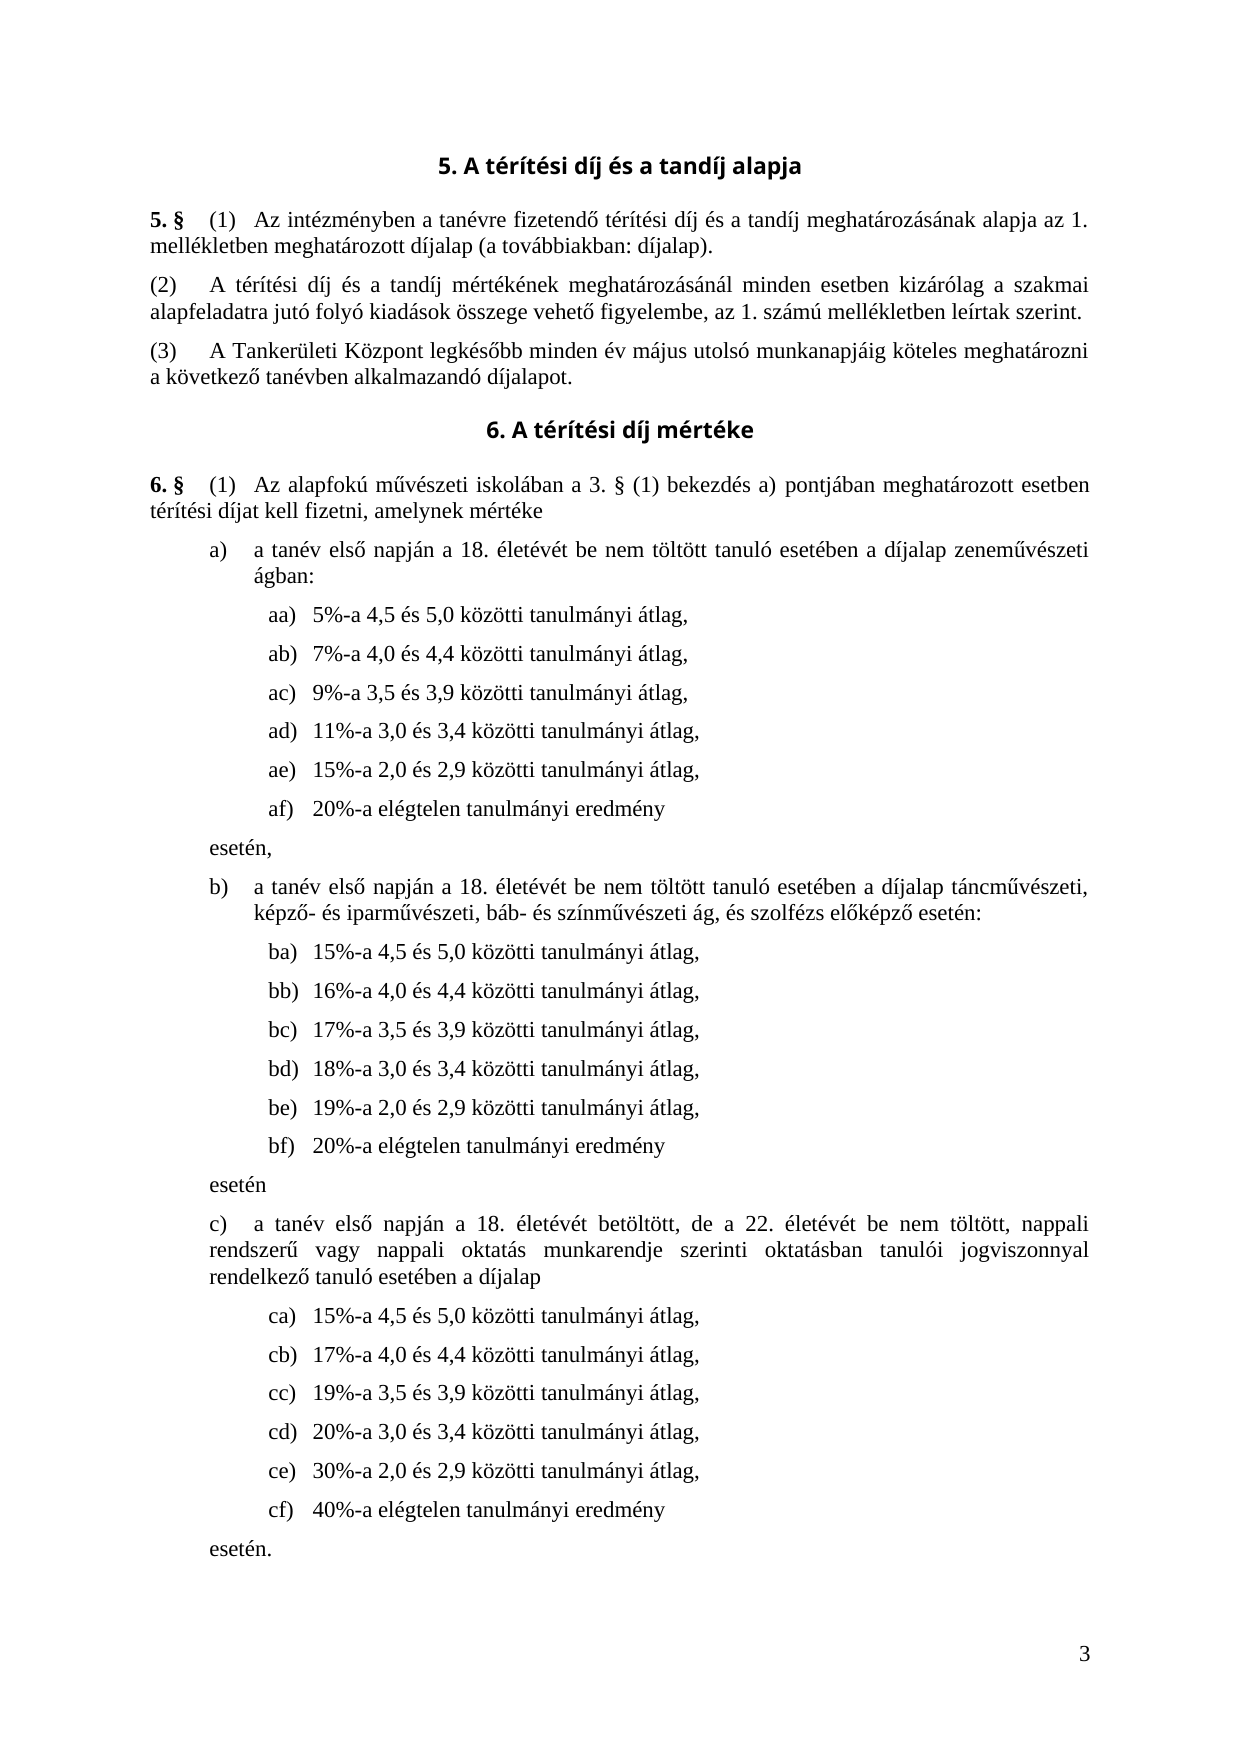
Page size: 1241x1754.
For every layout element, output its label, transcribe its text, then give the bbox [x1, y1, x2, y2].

text bb) 16%-a 4,0 és 4,4 közötti tanulmányi átlag, [268, 977, 1090, 1003]
text 5. A térítési díj és a tandíj alapja [150, 150, 1090, 181]
text esetén. [209, 1535, 1090, 1561]
text c) a tanév első napján a 18. életévét betöltött, de a 22. életévét be nem töltött, nappali rendszerű vagy nappali oktatás munkarendje szerinti oktatásban tanulói jogviszonnyal rendelkező tanuló esetében a díjalap [209, 1210, 1090, 1289]
text esetén, [209, 834, 1090, 861]
text 6. A térítési díj mértéke [150, 414, 1090, 446]
text ad) 11%-a 3,0 és 3,4 közötti tanulmányi átlag, [268, 718, 1090, 744]
text ac) 9%-a 3,5 és 3,9 közötti tanulmányi átlag, [268, 679, 1090, 705]
text bf) 20%-a elégtelen tanulmányi eredmény [268, 1132, 1090, 1159]
text cd) 20%-a 3,0 és 3,4 közötti tanulmányi átlag, [268, 1418, 1090, 1445]
text cb) 17%-a 4,0 és 4,4 közötti tanulmányi átlag, [268, 1341, 1090, 1367]
text cf) 40%-a elégtelen tanulmányi eredmény [268, 1496, 1090, 1522]
text b) a tanév első napján a 18. életévét be nem töltött tanuló esetében a díjalap táncművészeti, képző- és iparművészeti, báb- és színművészeti ág, és szolfézs előképző esetén: [209, 873, 1090, 926]
text bc) 17%-a 3,5 és 3,9 közötti tanulmányi átlag, [268, 1016, 1090, 1042]
text 6. § (1) Az alapfokú művészeti iskolában a 3. § (1) bekezdés a) pontjában meghatározott esetben térítési díjat kell fizetni, amelynek mértéke [150, 471, 1090, 523]
text (3) A Tankerületi Központ legkésőbb minden év május utolsó munkanapjáig köteles meghatározni a következő tanévben alkalmazandó díjalapot. [150, 337, 1090, 389]
text esetén [209, 1171, 1090, 1198]
text ce) 30%-a 2,0 és 2,9 közötti tanulmányi átlag, [268, 1457, 1090, 1483]
text af) 20%-a elégtelen tanulmányi eredmény [268, 795, 1090, 822]
text cc) 19%-a 3,5 és 3,9 közötti tanulmányi átlag, [268, 1379, 1090, 1406]
text aa) 5%-a 4,5 és 5,0 közötti tanulmányi átlag, [268, 601, 1090, 627]
text ab) 7%-a 4,0 és 4,4 közötti tanulmányi átlag, [268, 640, 1090, 666]
text ae) 15%-a 2,0 és 2,9 közötti tanulmányi átlag, [268, 756, 1090, 783]
text bd) 18%-a 3,0 és 3,4 közötti tanulmányi átlag, [268, 1055, 1090, 1081]
text 5. § (1) Az intézményben a tanévre fizetendő térítési díj és a tandíj meghatározásának alapja az 1. mellékletben meghatározott díjalap (a továbbiakban: díjalap). [150, 206, 1090, 259]
text ba) 15%-a 4,5 és 5,0 közötti tanulmányi átlag, [268, 938, 1090, 964]
text (2) A térítési díj és a tandíj mértékének meghatározásánál minden esetben kizárólag a szakmai alapfeladatra jutó folyó kiadások összege vehető figyelembe, az 1. számú mellékletben leírtak szerint. [150, 271, 1090, 324]
text a) a tanév első napján a 18. életévét be nem töltött tanuló esetében a díjalap zeneművészeti ágban: [209, 536, 1090, 588]
text ca) 15%-a 4,5 és 5,0 közötti tanulmányi átlag, [268, 1302, 1090, 1328]
text be) 19%-a 2,0 és 2,9 közötti tanulmányi átlag, [268, 1094, 1090, 1120]
